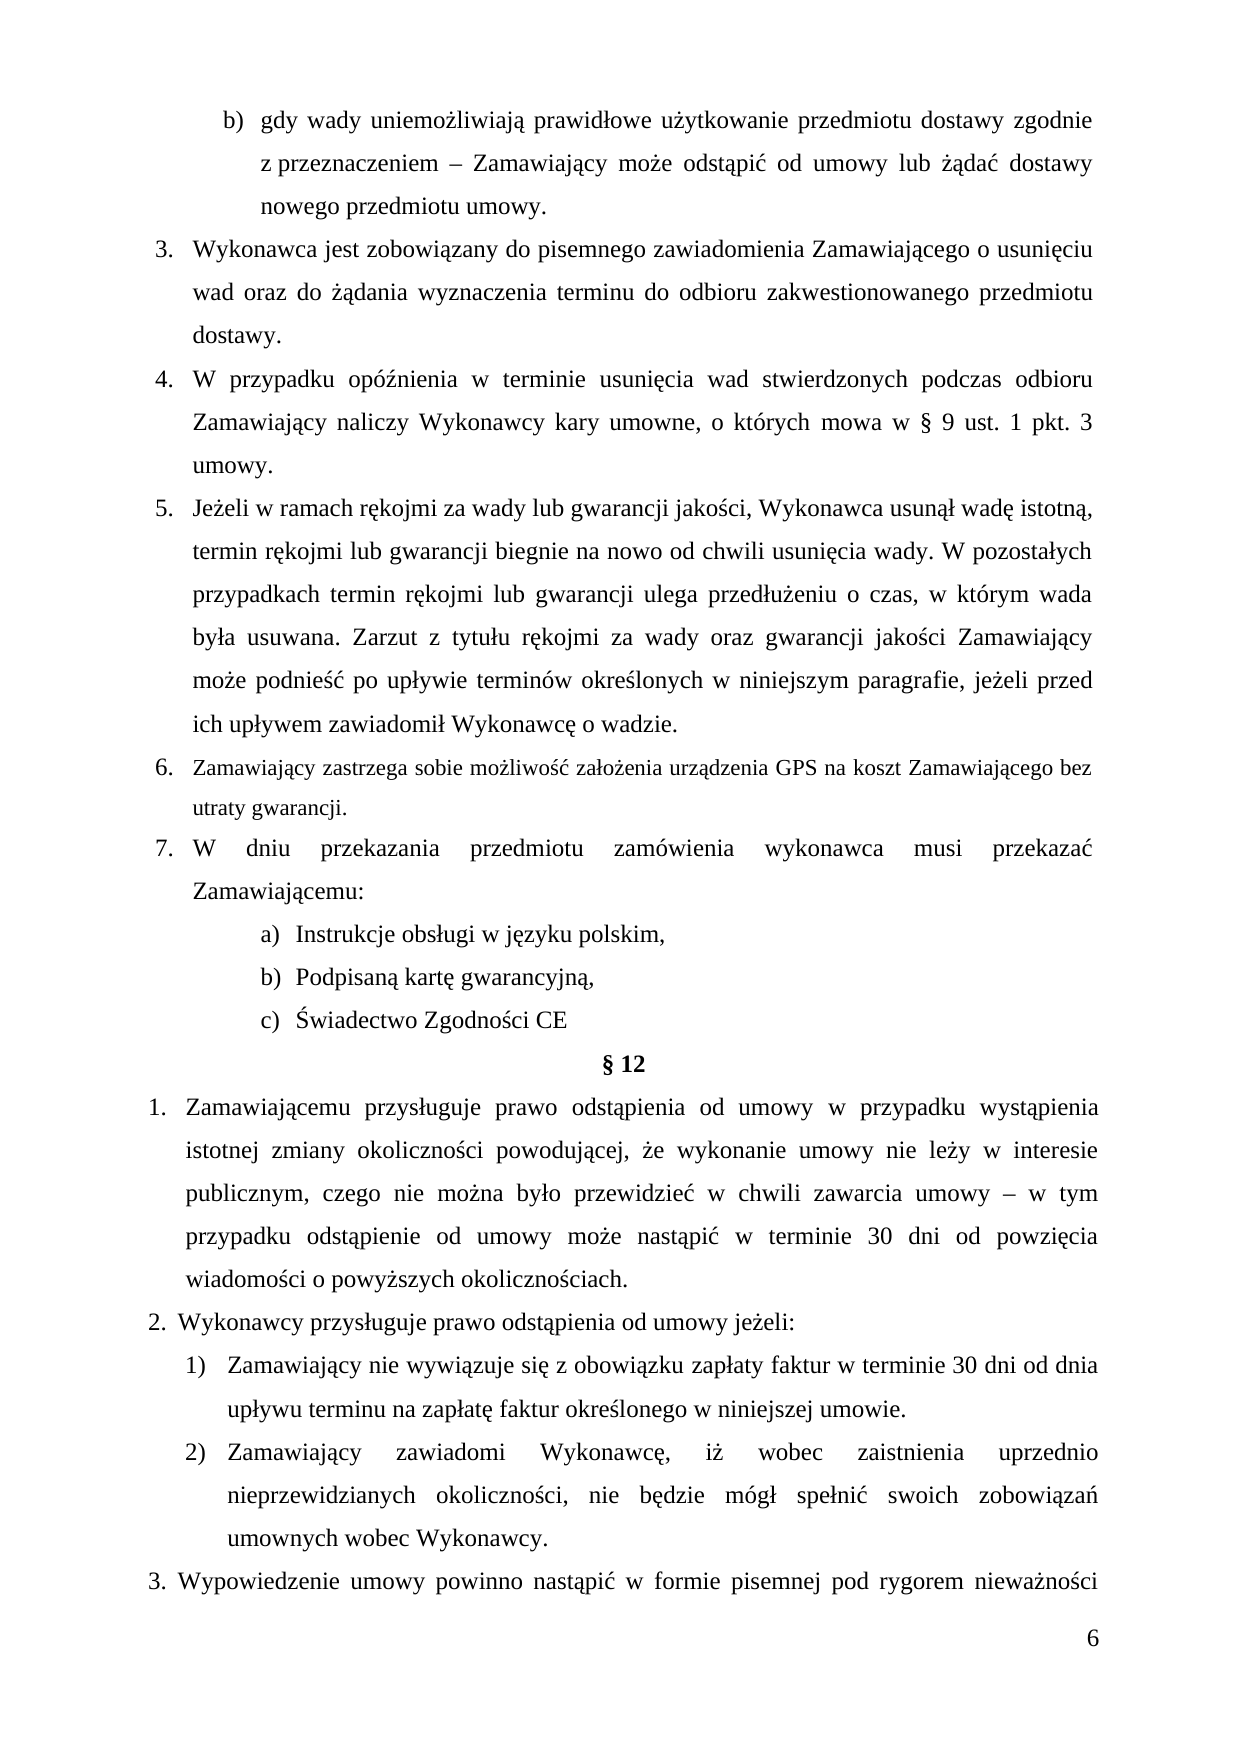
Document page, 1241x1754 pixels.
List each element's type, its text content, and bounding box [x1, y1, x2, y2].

list Wykonawcy przysługuje prawo odstąpienia od umowy jeżeli: [148, 1307, 1099, 1336]
list Zamawiający nie wywiązuje się z obowiązku zapłaty faktur w terminie 30 dni od dnia upływu terminu na zapłatę faktur określonego w niniejszej umowie. [185, 1351, 1099, 1422]
list Wykonawca jest zobowiązany do pisemnego zawiadomienia Zamawiającego o usunięciu wad oraz do żądania wyznaczenia terminu do odbioru zakwestionowanego przedmiotu dostawy. [155, 234, 1093, 349]
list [148, 1566, 1099, 1595]
list Świadectwo Zgodności CE [260, 1006, 1099, 1034]
list Jeżeli w ramach rękojmi za wady lub gwarancji jakości, Wykonawca usunął wadę istotną, termin rękojmi lub gwarancji biegnie na nowo od chwili usunięcia wady. W pozostałych przypadkach termin rękojmi lub gwarancji ulega przedłużeniu o czas, w którym wada była usuwana. Zarzut z tytułu rękojmi za wady oraz gwarancji jakości Zamawiający może podnieść po upływie terminów określonych w niniejszym paragrafie, jeżeli przed ich upływem zawiadomił Wykonawcę o wadzie. [155, 493, 1093, 737]
list Zamawiający zastrzega sobie możliwość założenia urządzenia GPS na koszt Zamawiającego bez utraty gwarancji. [155, 752, 1093, 820]
list Zamawiającemu przysługuje prawo odstąpienia od umowy w przypadku wystąpienia istotnej zmiany okoliczności powodującej, że wykonanie umowy nie leży w interesie publicznym, czego nie można było przewidzieć w chwili zawarcia umowy – w tym przypadku odstąpienie od umowy może nastąpić w terminie 30 dni od powzięcia wiadomości o powyższych okolicznościach. [148, 1092, 1099, 1293]
list gdy wady uniemożliwiają prawidłowe użytkowanie przedmiotu dostawy zgodnie z przeznaczeniem – Zamawiający może odstąpić od umowy lub żądać dostawy nowego przedmiotu umowy. [223, 105, 1093, 220]
list Podpisaną kartę gwarancyjną, [260, 962, 1099, 991]
list Instrukcje obsługi w języku polskim, [260, 919, 1099, 948]
list W dniu przekazania przedmiotu zamówienia wykonawca musi przekazać Zamawiającemu: [155, 833, 1093, 905]
text § 12 [148, 1049, 1099, 1077]
list Zamawiający zawiadomi Wykonawcę, iż wobec zaistnienia uprzednio nieprzewidzianych okoliczności, nie będzie mógł spełnić swoich zobowiązań umownych wobec Wykonawcy. [185, 1437, 1099, 1552]
list W przypadku opóźnienia w terminie usunięcia wad stwierdzonych podczas odbioru Zamawiający naliczy Wykonawcy kary umowne, o których mowa w § 9 ust. 1 pkt. 3 umowy. [155, 364, 1093, 479]
